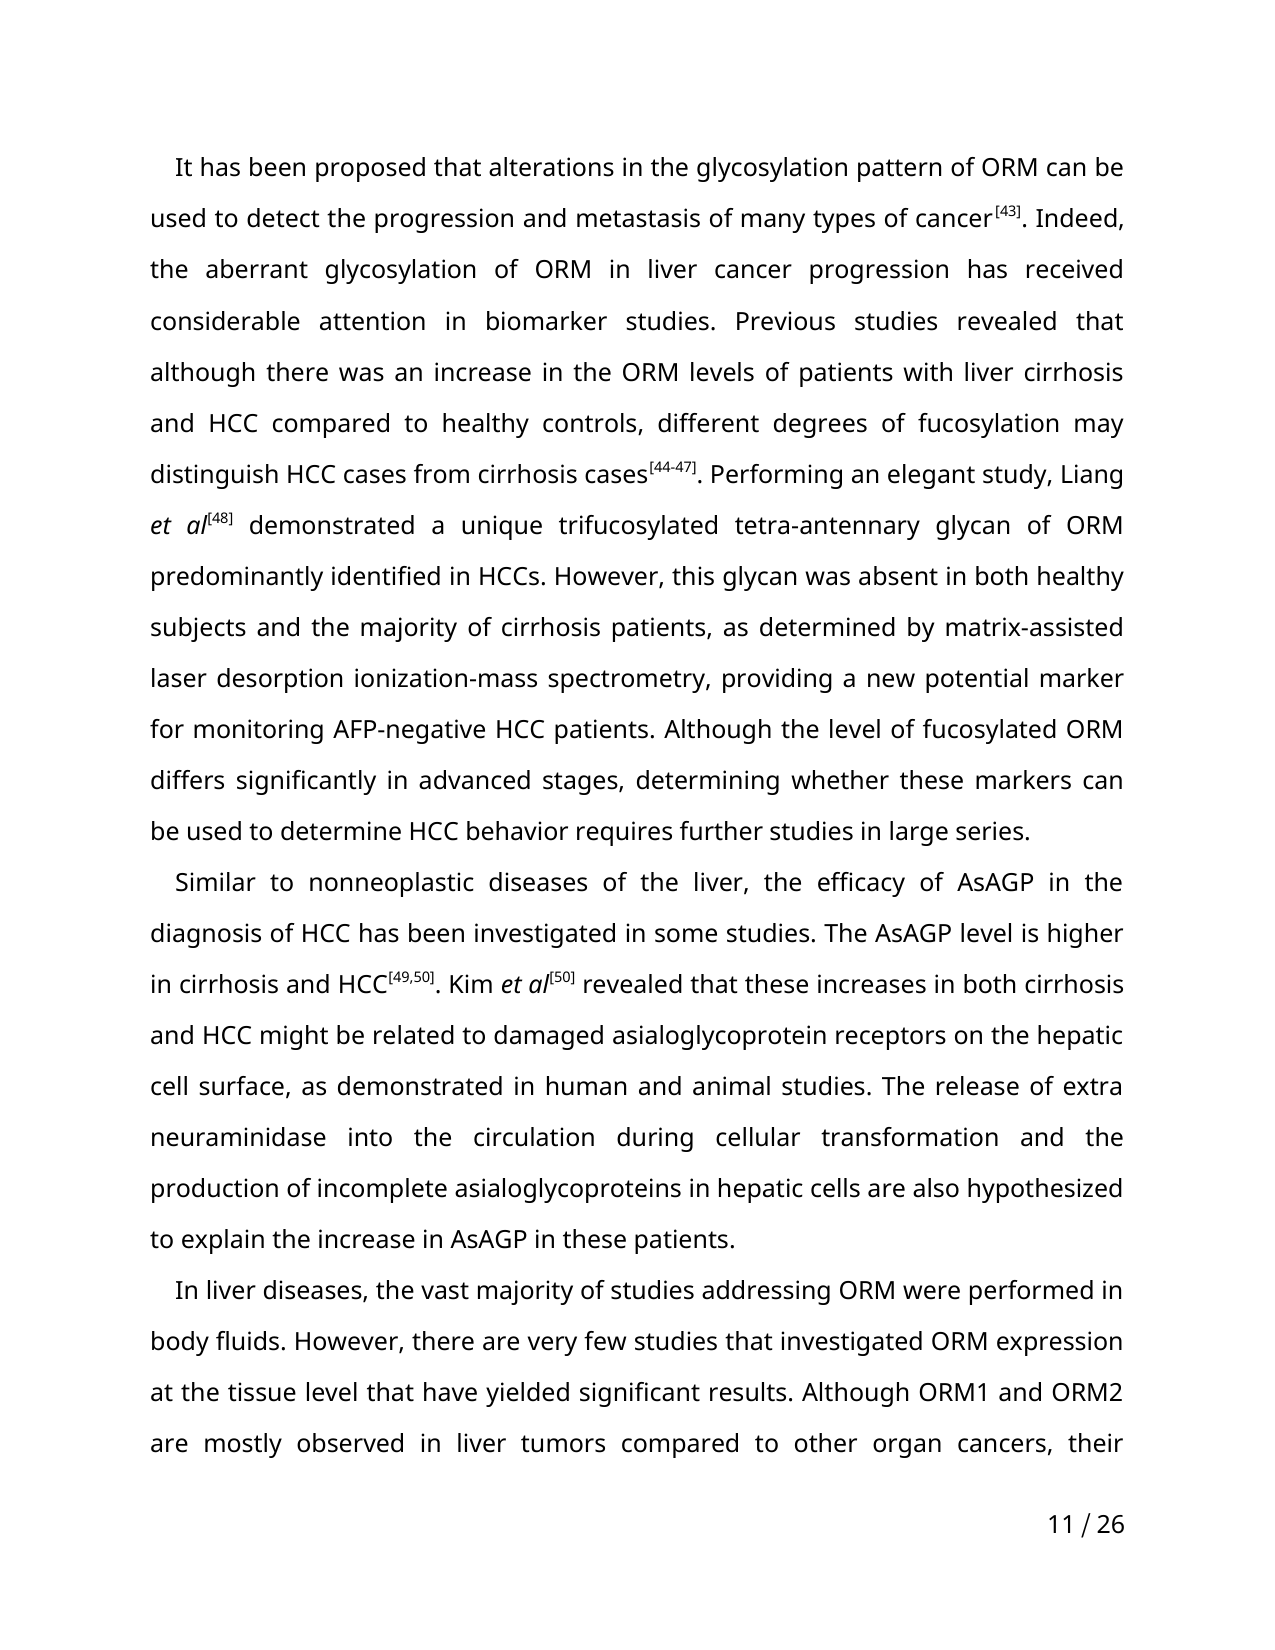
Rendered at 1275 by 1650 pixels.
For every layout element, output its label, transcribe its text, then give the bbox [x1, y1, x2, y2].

text It has been proposed that alterations in the glycosylation pattern of ORM can be used to detect the progression and metastasis of many types of cancer[43]. Indeed, the aberrant glycosylation of ORM in liver cancer progression has received considerable attention in biomarker studies. Previous studies revealed that although there was an increase in the ORM levels of patients with liver cirrhosis and HCC compared to healthy controls, different degrees of fucosylation may distinguish HCC cases from cirrhosis cases[44-47]. Performing an elegant study, Liang et al[48] demonstrated a unique trifucosylated tetra-antennary glycan of ORM predominantly identified in HCCs. However, this glycan was absent in both healthy subjects and the majority of cirrhosis patients, as determined by matrix-assisted laser desorption ionization-mass spectrometry, providing a new potential marker for monitoring AFP-negative HCC patients. Although the level of fucosylated ORM differs significantly in advanced stages, determining whether these markers can be used to determine HCC behavior requires further studies in large series. [150, 150, 1125, 848]
text Similar to nonneoplastic diseases of the liver, the efficacy of AsAGP in the diagnosis of HCC has been investigated in some studies. The AsAGP level is higher in cirrhosis and HCC[49,50]. Kim et al[50] revealed that these increases in both cirrhosis and HCC might be related to damaged asialoglycoprotein receptors on the hepatic cell surface, as demonstrated in human and animal studies. The release of extra neuraminidase into the circulation during cellular transformation and the production of incomplete asialoglycoproteins in hepatic cells are also hypothesized to explain the increase in AsAGP in these patients. [150, 864, 1125, 1256]
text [150, 1273, 1125, 1460]
